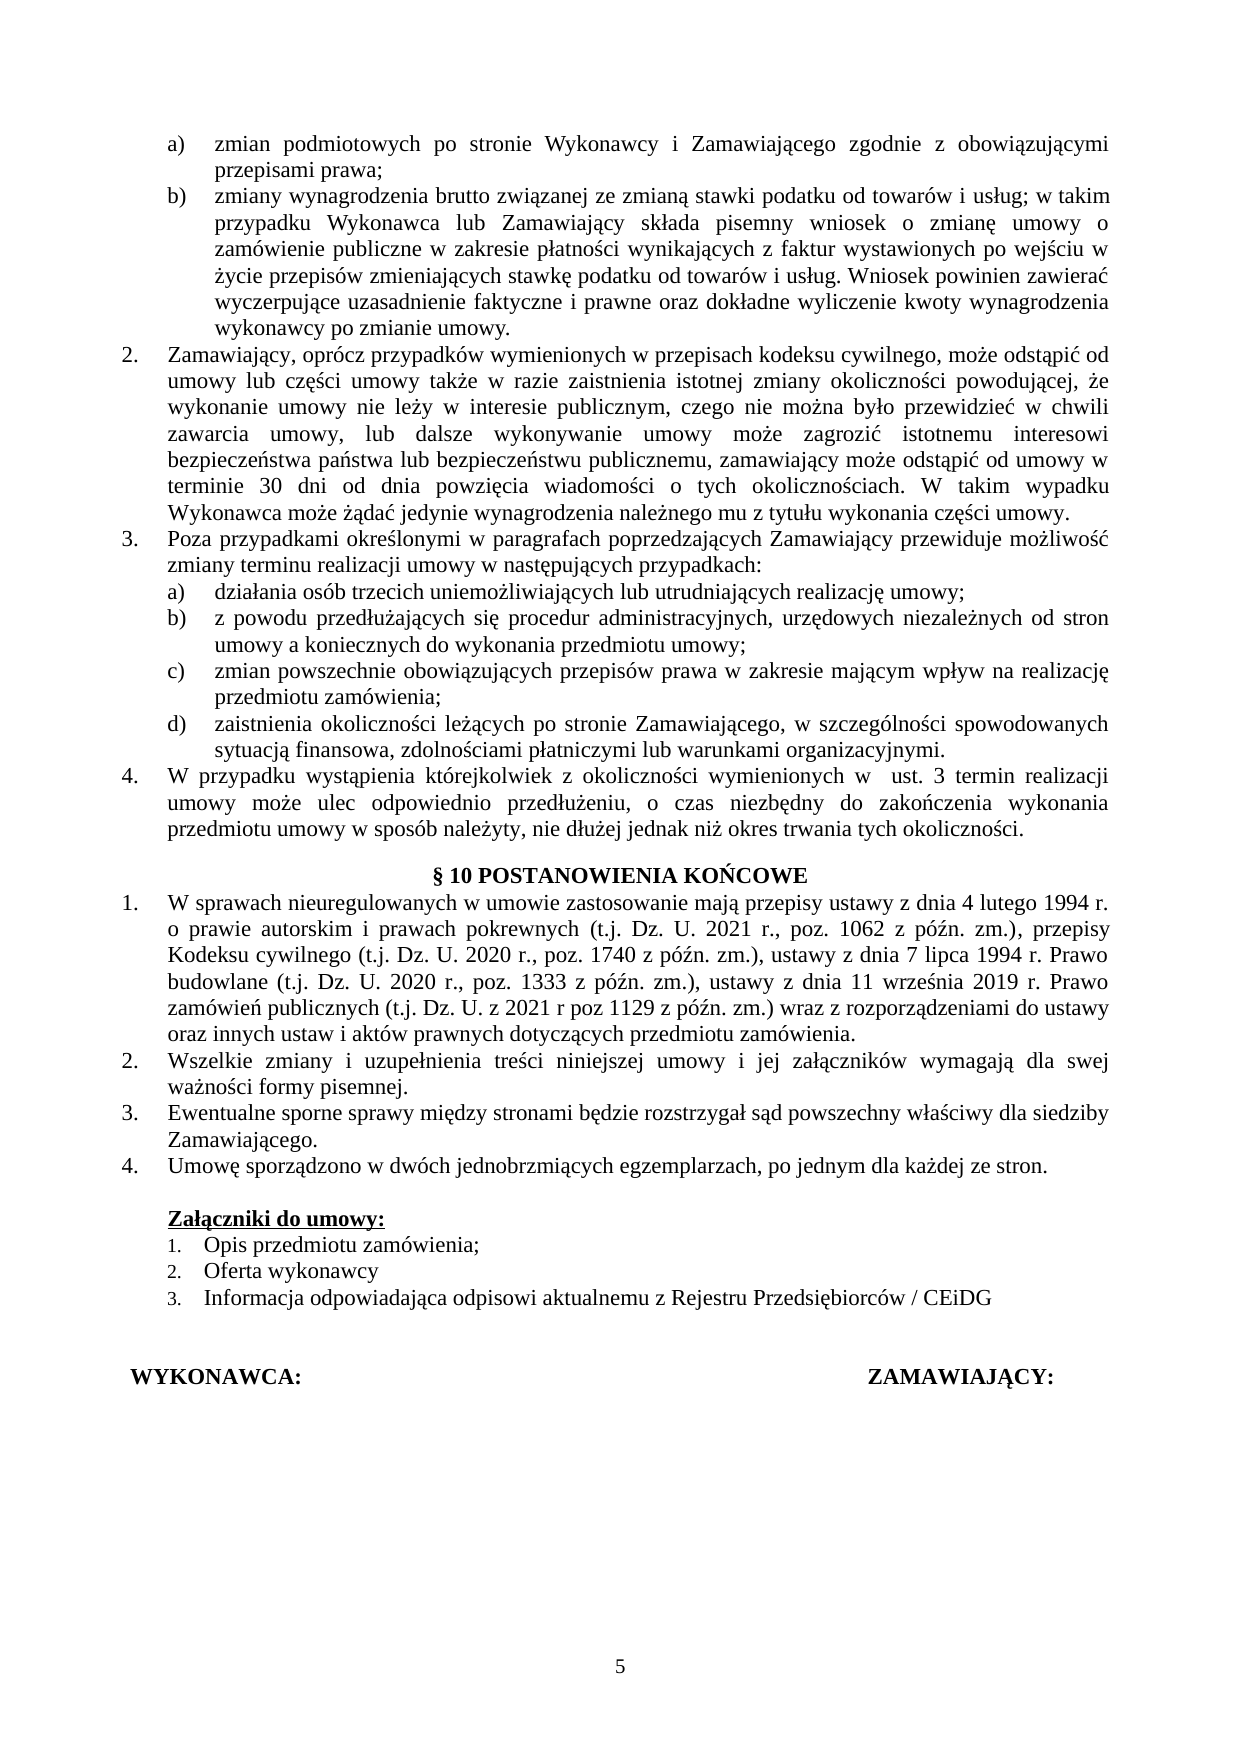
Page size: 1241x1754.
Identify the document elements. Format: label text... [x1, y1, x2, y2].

text Załączniki do umowy: [167, 1205, 1110, 1231]
list Ewentualne sporne sprawy między stronami będzie rozstrzygał sąd powszechny właściwy dla siedziby Zamawiającego. [130, 1099, 1110, 1152]
list Poza przypadkami określonymi w paragrafach poprzedzających Zamawiający przewiduje możliwość zmiany terminu realizacji umowy w następujących przypadkach: [130, 525, 1110, 578]
list zmian podmiotowych po stronie Wykonawcy i Zamawiającego zgodnie z obowiązującymi przepisami prawa; [167, 130, 1110, 183]
list Opis przedmiotu zamówienia; [174, 1231, 1109, 1258]
list zmian powszechnie obowiązujących przepisów prawa w zakresie mającym wpływ na realizację przedmiotu zamówienia; [167, 657, 1110, 710]
list zmiany wynagrodzenia brutto związanej ze zmianą stawki podatku od towarów i usług; w takim przypadku Wykonawca lub Zamawiający składa pisemny wniosek o zmianę umowy o zamówienie publiczne w zakresie płatności wynikających z faktur wystawionych po wejściu w życie przepisów zmieniających stawkę podatku od towarów i usług. Wniosek powinien zawierać wyczerpujące uzasadnienie faktyczne i prawne oraz dokładne wyliczenie kwoty wynagrodzenia wykonawcy po zmianie umowy. [167, 183, 1110, 341]
list Informacja odpowiadająca odpisowi aktualnemu z Rejestru Przedsiębiorców / CEiDG [174, 1284, 1109, 1310]
list Umowę sporządzono w dwóch jednobrzmiących egzemplarzach, po jednym dla każdej ze stron. [130, 1152, 1110, 1178]
list Oferta wykonawcy [174, 1258, 1109, 1284]
list Zamawiający, oprócz przypadków wymienionych w przepisach kodeksu cywilnego, może odstąpić od umowy lub części umowy także w razie zaistnienia istotnej zmiany okoliczności powodującej, że wykonanie umowy nie leży w interesie publicznym, czego nie można było przewidzieć w chwili zawarcia umowy, lub dalsze wykonywanie umowy może zagrozić istotnemu interesowi bezpieczeństwa państwa lub bezpieczeństwu publicznemu, zamawiający może odstąpić od umowy w terminie 30 dni od dnia powzięcia wiadomości o tych okolicznościach. W takim wypadku Wykonawca może żądać jedynie wynagrodzenia należnego mu z tytułu wykonania części umowy. [130, 341, 1110, 525]
list Wszelkie zmiany i uzupełnienia treści niniejszej umowy i jej załączników wymagają dla swej ważności formy pisemnej. [130, 1047, 1110, 1099]
list W sprawach nieuregulowanych w umowie zastosowanie mają przepisy ustawy z dnia 4 lutego 1994 r. o prawie autorskim i prawach pokrewnych (t.j. Dz. U. 2021 r., poz. 1062 z późn. zm.), przepisy Kodeksu cywilnego (t.j. Dz. U. 2020 r., poz. 1740 z późn. zm.), ustawy z dnia 7 lipca 1994 r. Prawo budowlane (t.j. Dz. U. 2020 r., poz. 1333 z późn. zm.), ustawy z dnia 11 września 2019 r. Prawo zamówień publicznych (t.j. Dz. U. z 2021 r poz 1129 z późn. zm.) wraz z rozporządzeniami do ustawy oraz innych ustaw i aktów prawnych dotyczących przedmiotu zamówienia. [130, 889, 1110, 1047]
text § 10 POSTANOWIENIA KOŃCOWE [130, 862, 1110, 889]
list W przypadku wystąpienia którejkolwiek z okoliczności wymienionych w ust. 3 termin realizacji umowy może ulec odpowiednio przedłużeniu, o czas niezbędny do zakończenia wykonania przedmiotu umowy w sposób należyty, nie dłużej jednak niż okres trwania tych okoliczności. [130, 762, 1110, 841]
list z powodu przedłużających się procedur administracyjnych, urzędowych niezależnych od stron umowy a koniecznych do wykonania przedmiotu umowy; [167, 604, 1110, 657]
list działania osób trzecich uniemożliwiających lub utrudniających realizację umowy; [167, 578, 1110, 604]
list zaistnienia okoliczności leżących po stronie Zamawiającego, w szczególności spowodowanych sytuacją finansowa, zdolnościami płatniczymi lub warunkami organizacyjnymi. [167, 710, 1110, 762]
text WYKONAWCA: ZAMAWIAJĄCY: [130, 1363, 1110, 1389]
